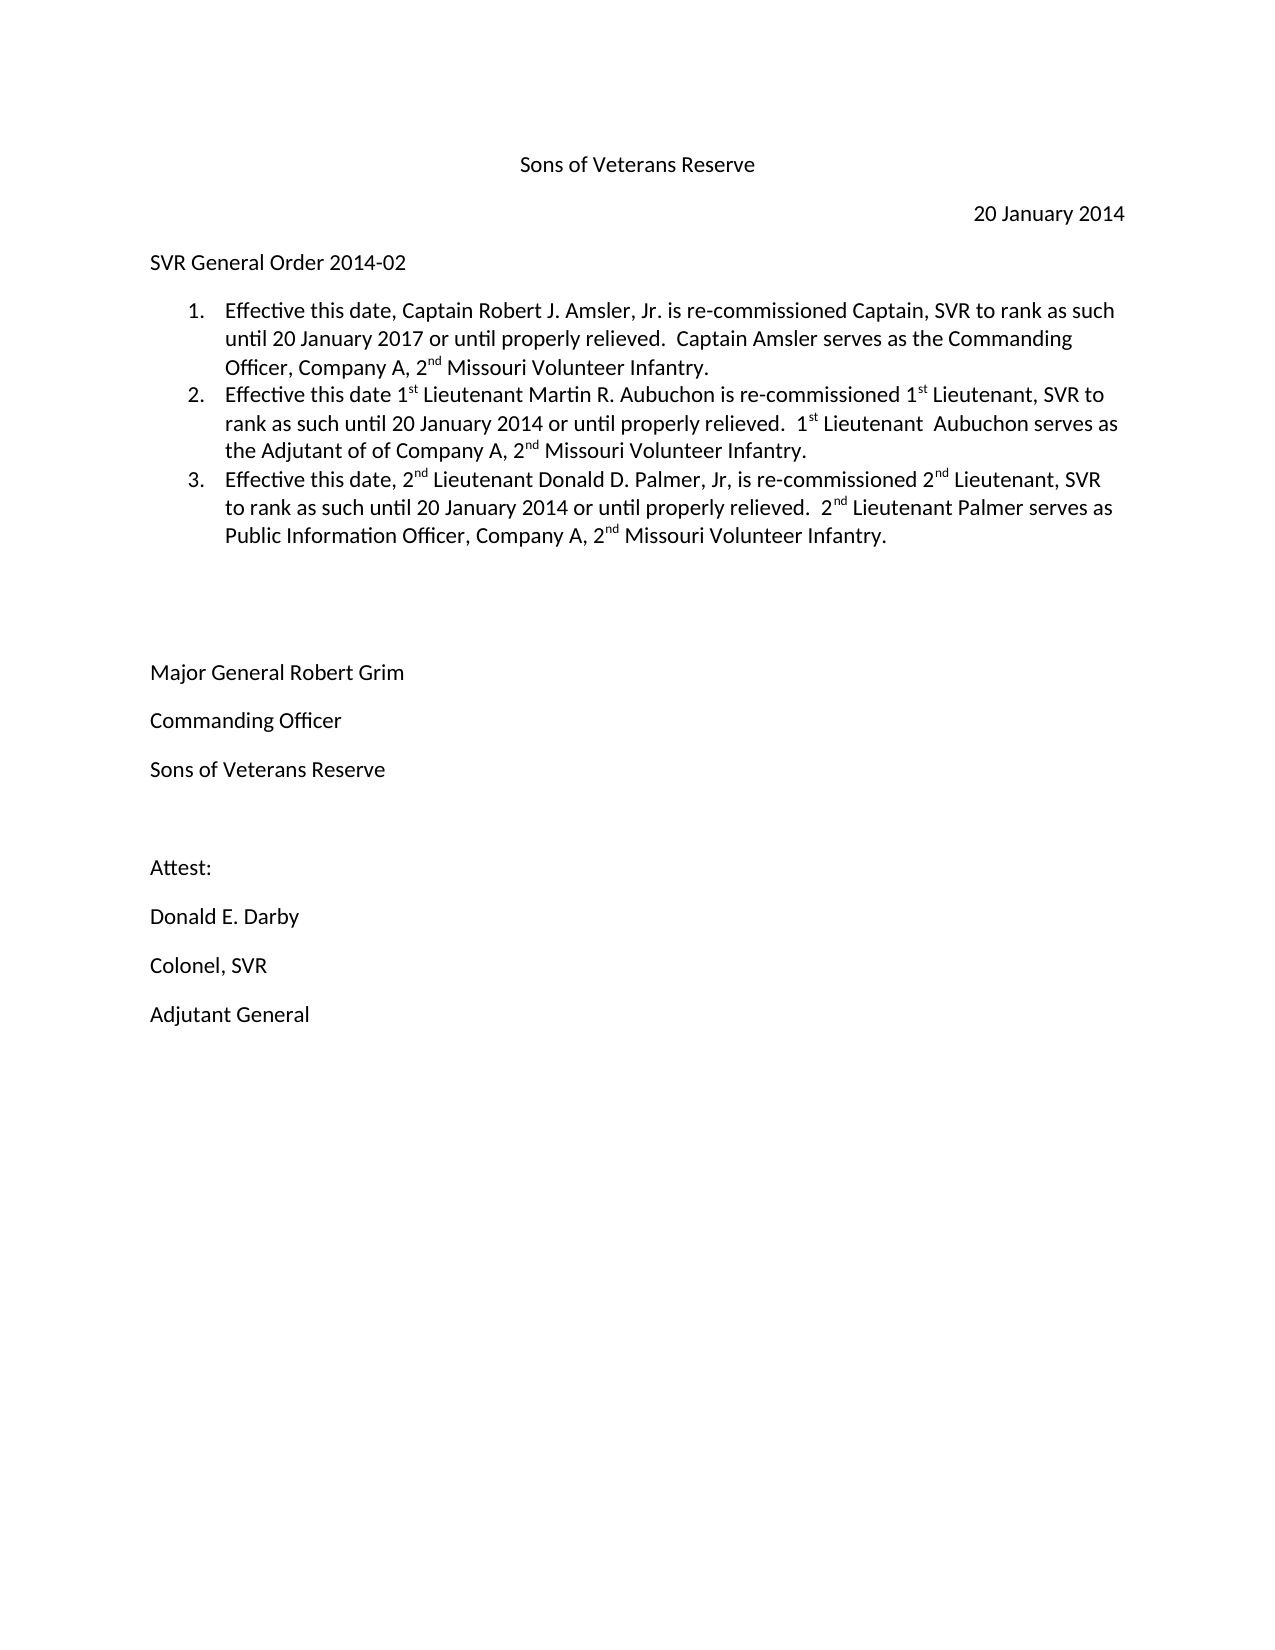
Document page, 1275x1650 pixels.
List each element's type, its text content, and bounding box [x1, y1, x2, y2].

text Adjutant General [150, 1000, 1125, 1028]
text Donald E. Darby [150, 902, 1125, 930]
list Effective this date, 2nd Lieutenant Donald D. Palmer, Jr, is re-commissioned 2nd Lieutenant, SVR to rank as such until 20 January 2014 or until properly relieved. 2nd Lieutenant Palmer serves as Public Information Officer, Company A, 2nd Missouri Volunteer Infantry. [187, 465, 1125, 549]
text Sons of Veterans Reserve [150, 150, 1125, 178]
text SVR General Order 2014-02 [150, 248, 1125, 276]
text Sons of Veterans Reserve [150, 756, 1125, 783]
text 20 January 2014 [150, 199, 1125, 227]
text Major General Robert Grim [150, 658, 1125, 686]
list Effective this date, Captain Robert J. Amsler, Jr. is re-commissioned Captain, SVR to rank as such until 20 January 2017 or until properly relieved. Captain Amsler serves as the Commanding Officer, Company A, 2nd Missouri Volunteer Infantry. [187, 297, 1125, 381]
text Attest: [150, 853, 1125, 881]
list Effective this date 1st Lieutenant Martin R. Aubuchon is re-commissioned 1st Lieutenant, SVR to rank as such until 20 January 2014 or until properly relieved. 1st Lieutenant Aubuchon serves as the Adjutant of of Company A, 2nd Missouri Volunteer Infantry. [187, 381, 1125, 465]
text Colonel, SVR [150, 951, 1125, 979]
text Commanding Officer [150, 707, 1125, 735]
